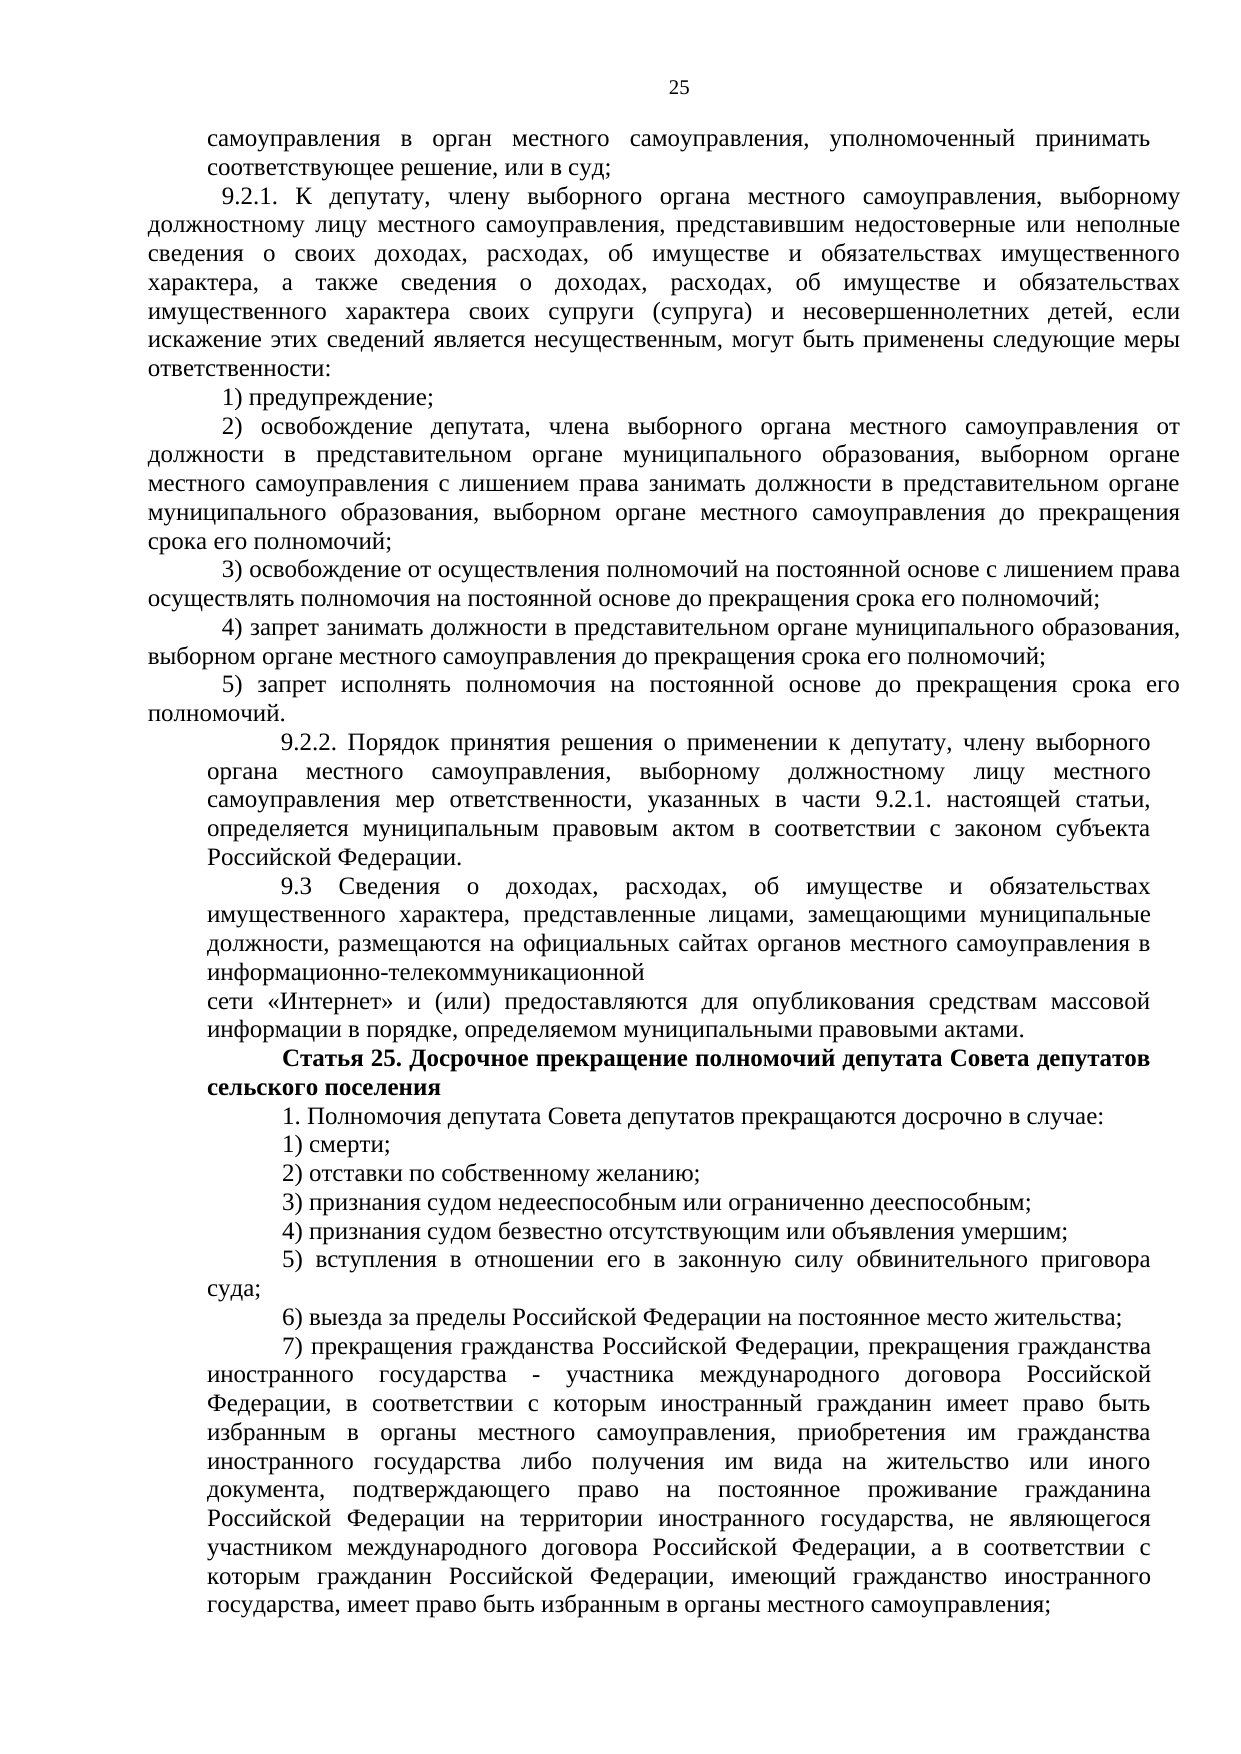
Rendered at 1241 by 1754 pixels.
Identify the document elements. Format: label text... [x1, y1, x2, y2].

text 5) вступления в отношении его в законную силу обвинительного приговора суда; [207, 1244, 1151, 1302]
text 7) прекращения гражданства Российской Федерации, прекращения гражданства иностранного государства - участника международного договора Российской Федерации, в соответствии с которым иностранный гражданин имеет право быть избранным в органы местного самоуправления, приобретения им гражданства иностранного государства либо получения им вида на жительство или иного документа, подтверждающего право на постоянное проживание гражданина Российской Федерации на территории иностранного государства, не являющегося участником международного договора Российской Федерации, а в соответствии с которым гражданин Российской Федерации, имеющий гражданство иностранного государства, имеет право быть избранным в органы местного самоуправления; [207, 1331, 1151, 1618]
text Статья 25. Досрочное прекращение полномочий депутата Совета депутатов сельского поселения [207, 1043, 1151, 1101]
text 5) запрет исполнять полномочия на постоянной основе до прекращения срока его полномочий. [148, 669, 1181, 727]
text 1. Полномочия депутата Совета депутатов прекращаются досрочно в случае: [207, 1101, 1151, 1129]
text 4) запрет занимать должности в представительном органе муниципального образования, выборном органе местного самоуправления до прекращения срока его полномочий; [148, 612, 1181, 669]
text 2) отставки по собственному желанию; [207, 1158, 1151, 1187]
text 3) признания судом недееспособным или ограниченно дееспособным; [207, 1187, 1151, 1216]
text 4) признания судом безвестно отсутствующим или объявления умершим; [207, 1216, 1151, 1244]
text 6) выезда за пределы Российской Федерации на постоянное место жительства; [207, 1302, 1151, 1331]
text 9.2.2. Порядок принятия решения о применении к депутату, члену выборного органа местного самоуправления, выборному должностному лицу местного самоуправления мер ответственности, указанных в части 9.2.1. настоящей статьи, определяется муниципальным правовым актом в соответствии с законом субъекта Российской Федерации. [207, 727, 1151, 871]
text 1) смерти; [207, 1129, 1151, 1158]
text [207, 123, 1151, 181]
text 3) освобождение от осуществления полномочий на постоянной основе с лишением права осуществлять полномочия на постоянной основе до прекращения срока его полномочий; [148, 554, 1181, 612]
text 1) предупреждение; [148, 382, 1181, 411]
text 9.2.1. К депутату, члену выборного органа местного самоуправления, выборному должностному лицу местного самоуправления, представившим недостоверные или неполные сведения о своих доходах, расходах, об имуществе и обязательствах имущественного характера, а также сведения о доходах, расходах, об имуществе и обязательствах имущественного характера своих супруги (супруга) и несовершеннолетних детей, если искажение этих сведений является несущественным, могут быть применены следующие меры ответственности: [148, 181, 1181, 382]
text 2) освобождение депутата, члена выборного органа местного самоуправления от должности в представительном органе муниципального образования, выборном органе местного самоуправления с лишением права занимать должности в представительном органе муниципального образования, выборном органе местного самоуправления до прекращения срока его полномочий; [148, 411, 1181, 554]
text 9.3 Сведения о доходах, расходах, об имуществе и обязательствах имущественного характера, представленные лицами, замещающими муниципальные должности, размещаются на официальных сайтах органов местного самоуправления в информационно-телекоммуникационной сети «Интернет» и (или) предоставляются для опубликования средствам массовой информации в порядке, определяемом муниципальными правовыми актами. [207, 871, 1151, 1043]
